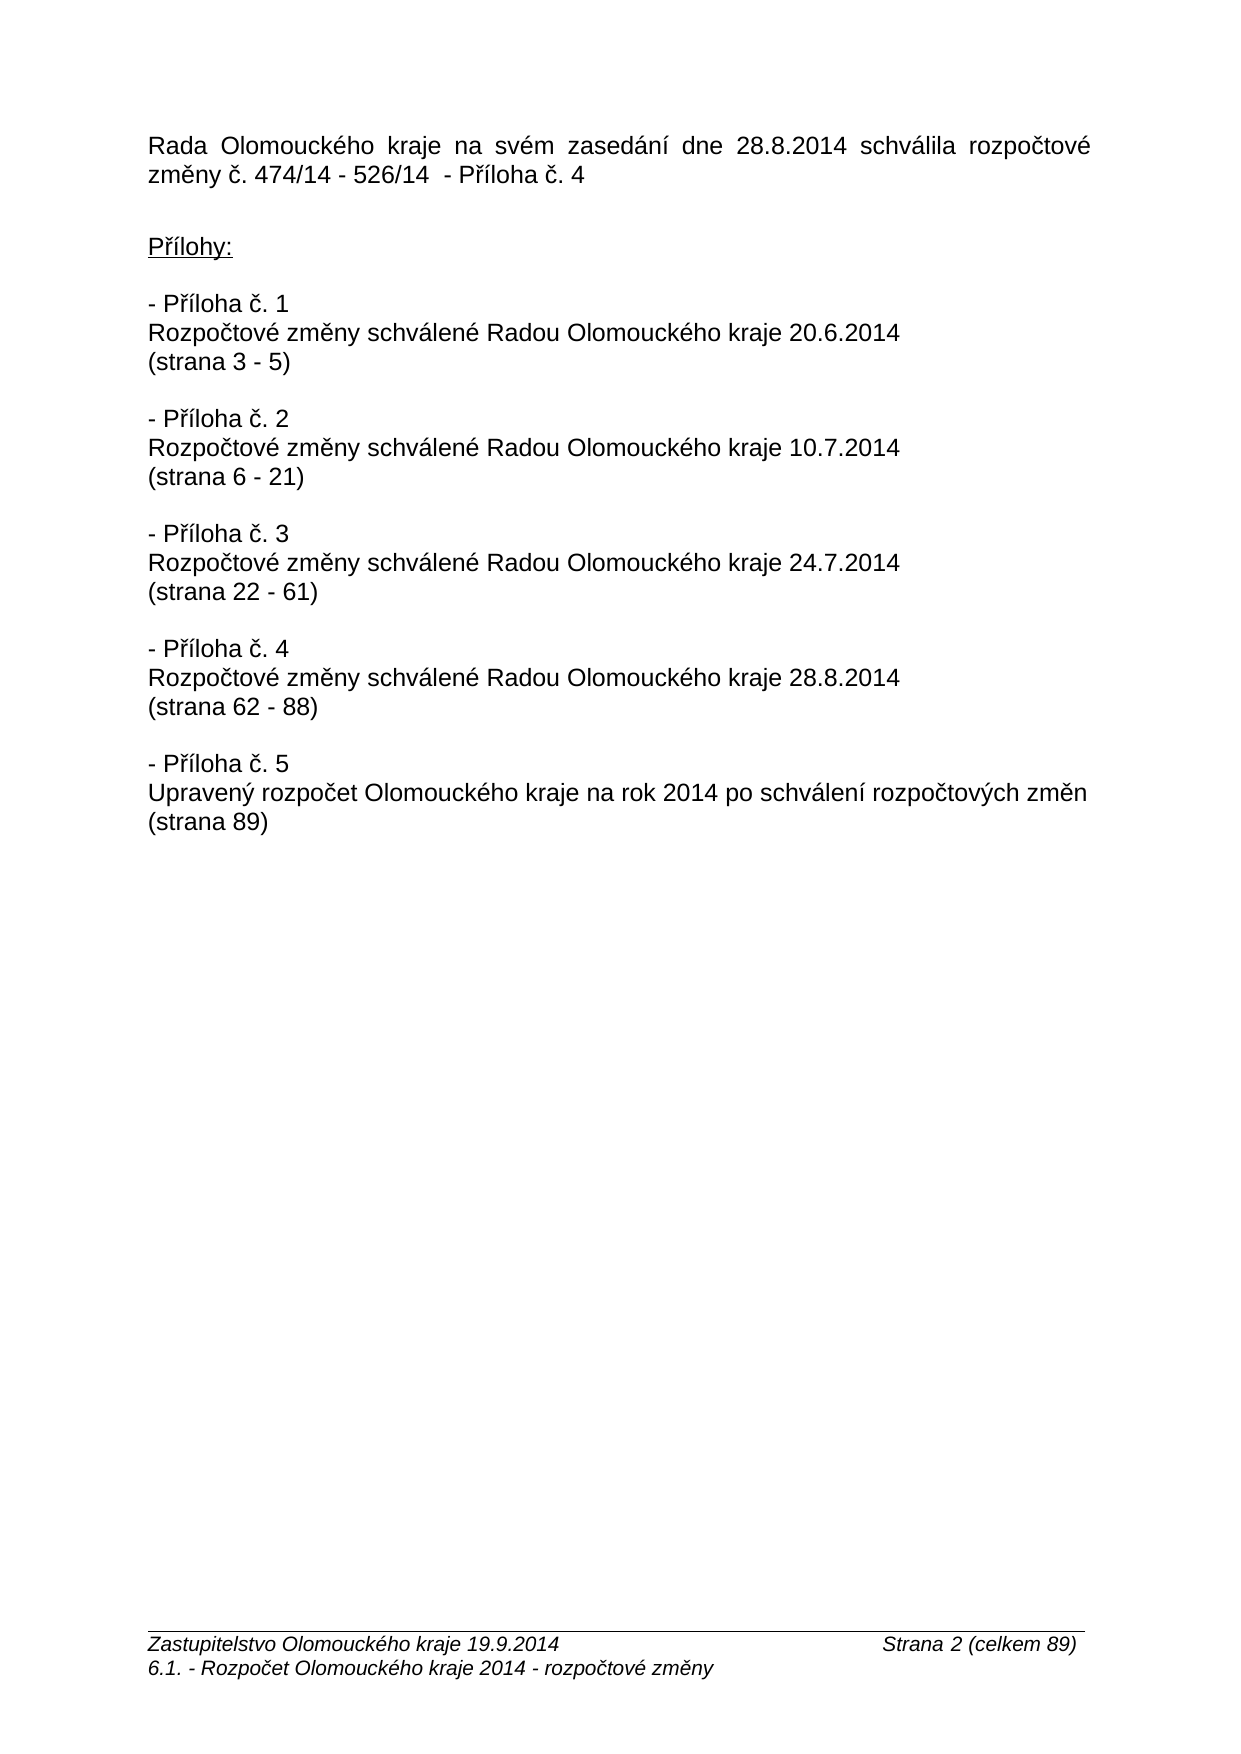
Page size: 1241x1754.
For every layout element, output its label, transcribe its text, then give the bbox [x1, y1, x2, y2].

text - Příloha č. 4 [148, 634, 1093, 663]
text - Příloha č. 5 [148, 749, 1093, 778]
text - Příloha č. 3 [148, 519, 1093, 548]
text Upravený rozpočet Olomouckého kraje na rok 2014 po schválení rozpočtových změn [148, 778, 1093, 807]
text - Příloha č. 2 [148, 404, 1093, 433]
text (strana 3 - 5) [148, 347, 1093, 375]
text Přílohy: [148, 232, 1093, 260]
text Rozpočtové změny schválené Radou Olomouckého kraje 20.6.2014 [148, 318, 1093, 347]
text (strana 6 - 21) [148, 462, 1093, 490]
text Rozpočtové změny schválené Radou Olomouckého kraje 24.7.2014 [148, 548, 1093, 577]
text (strana 89) [148, 807, 1093, 835]
text Rozpočtové změny schválené Radou Olomouckého kraje 10.7.2014 [148, 433, 1093, 462]
text Rada Olomouckého kraje na svém zasedání dne 28.8.2014 schválila rozpočtové změny č. 474/14 - 526/14 - Příloha č. 4 [148, 131, 1093, 188]
text Rozpočtové změny schválené Radou Olomouckého kraje 28.8.2014 [148, 663, 1093, 692]
text (strana 62 - 88) [148, 692, 1093, 720]
text - Příloha č. 1 [148, 289, 1093, 318]
text (strana 22 - 61) [148, 577, 1093, 605]
